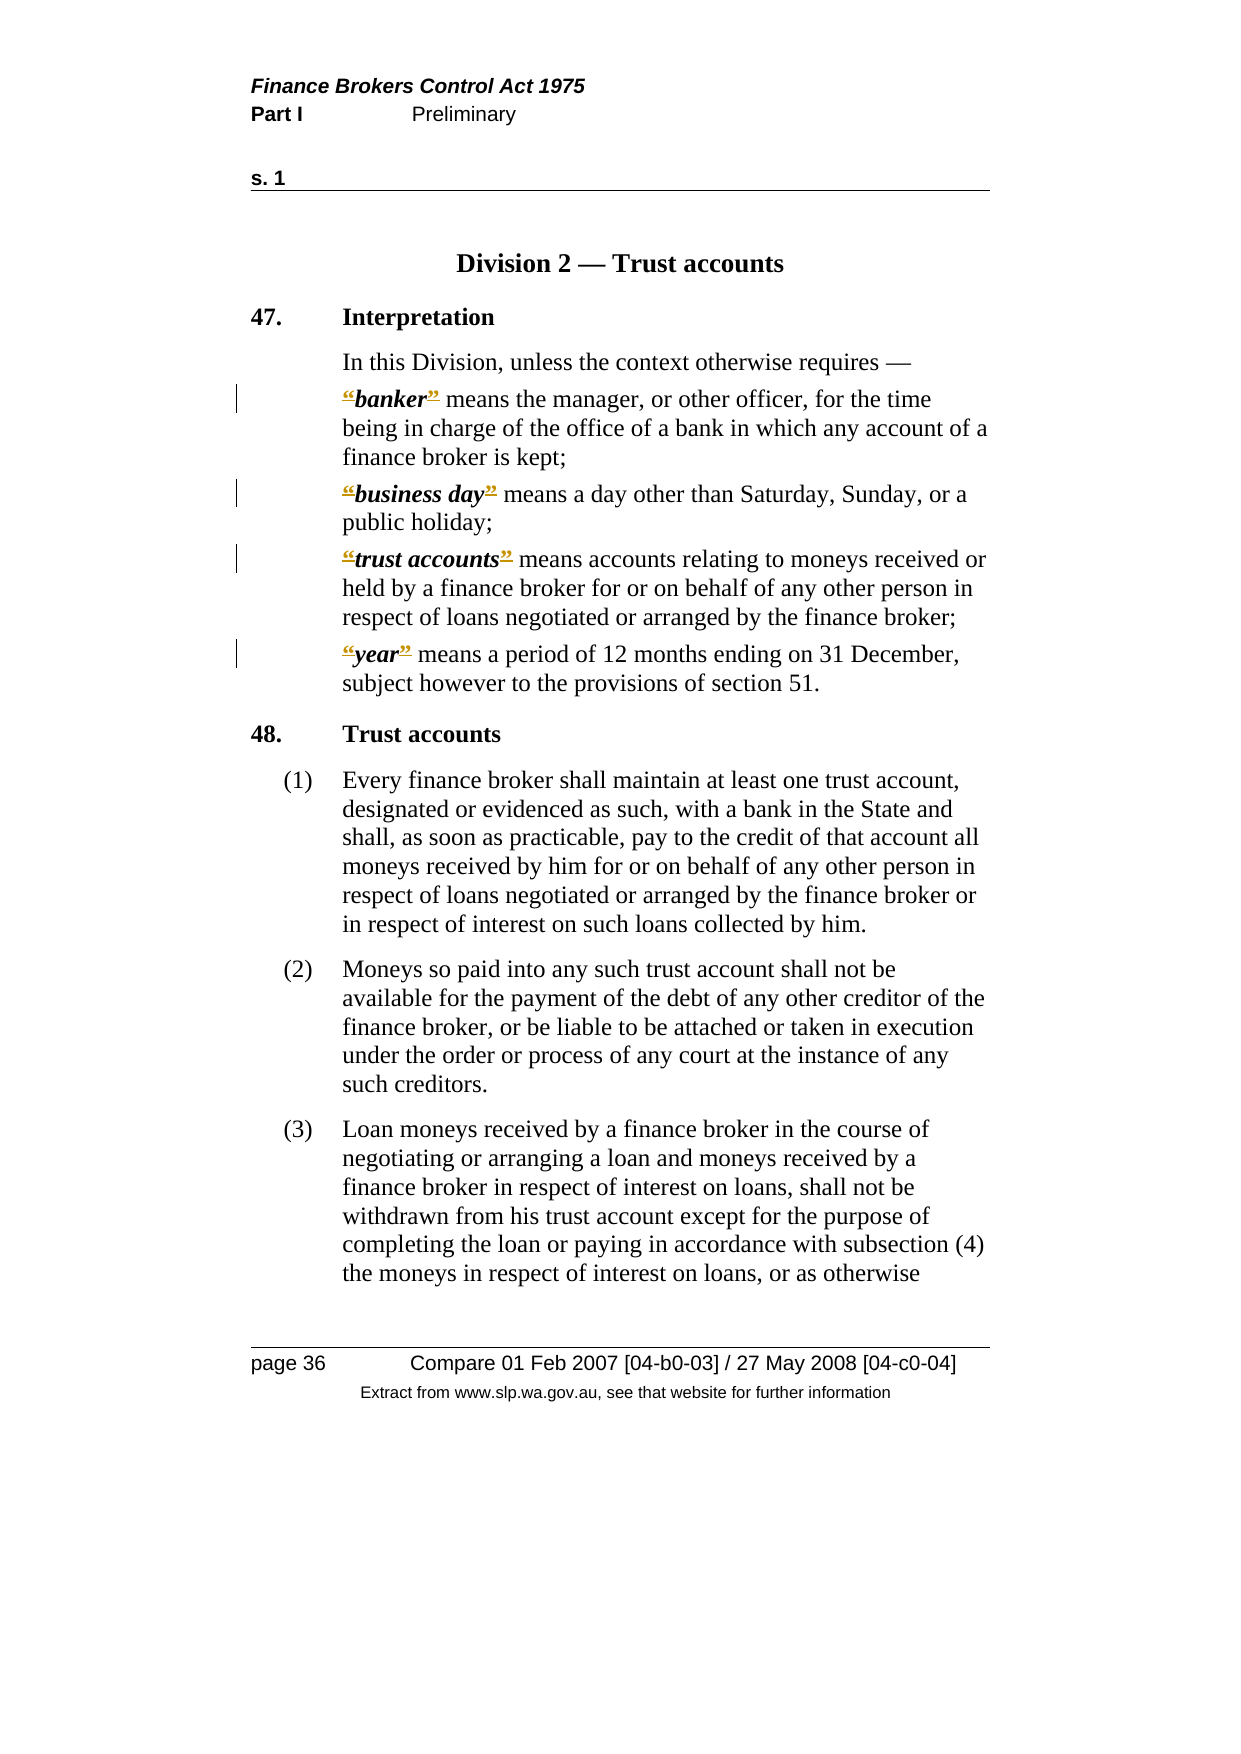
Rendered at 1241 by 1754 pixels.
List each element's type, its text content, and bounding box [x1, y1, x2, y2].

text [251, 1114, 990, 1287]
text business day means a day other than Saturday, Sunday, or a public holiday; [251, 479, 990, 536]
text (1) Every finance broker shall maintain at least one trust account, designated or evidenced as such, with a bank in the State and shall, as soon as practicable, pay to the credit of that account all moneys received by him for or on behalf of any other person in respect of loans negotiated or arranged by the finance broker or in respect of interest on such loans collected by him. [251, 765, 990, 937]
text In this Division, unless the context otherwise requires — [251, 347, 990, 376]
text banker means the manager, or other officer, for the time being in charge of the office of a bank in which any account of a finance broker is kept; [251, 384, 990, 470]
text year means a period of 12 months ending on 31 December, subject however to the provisions of section 51. [251, 639, 990, 697]
subtitle 47. Interpretation [251, 302, 990, 330]
text (2) Moneys so paid into any such trust account shall not be available for the payment of the debt of any other creditor of the finance broker, or be liable to be attached or taken in execution under the order or process of any court at the instance of any such creditors. [251, 954, 990, 1098]
subtitle 48. Trust accounts [251, 719, 990, 748]
text trust accounts means accounts relating to moneys received or held by a finance broker for or on behalf of any other person in respect of loans negotiated or arranged by the finance broker; [251, 544, 990, 631]
subtitle Division 2 — Trust accounts [251, 247, 990, 279]
